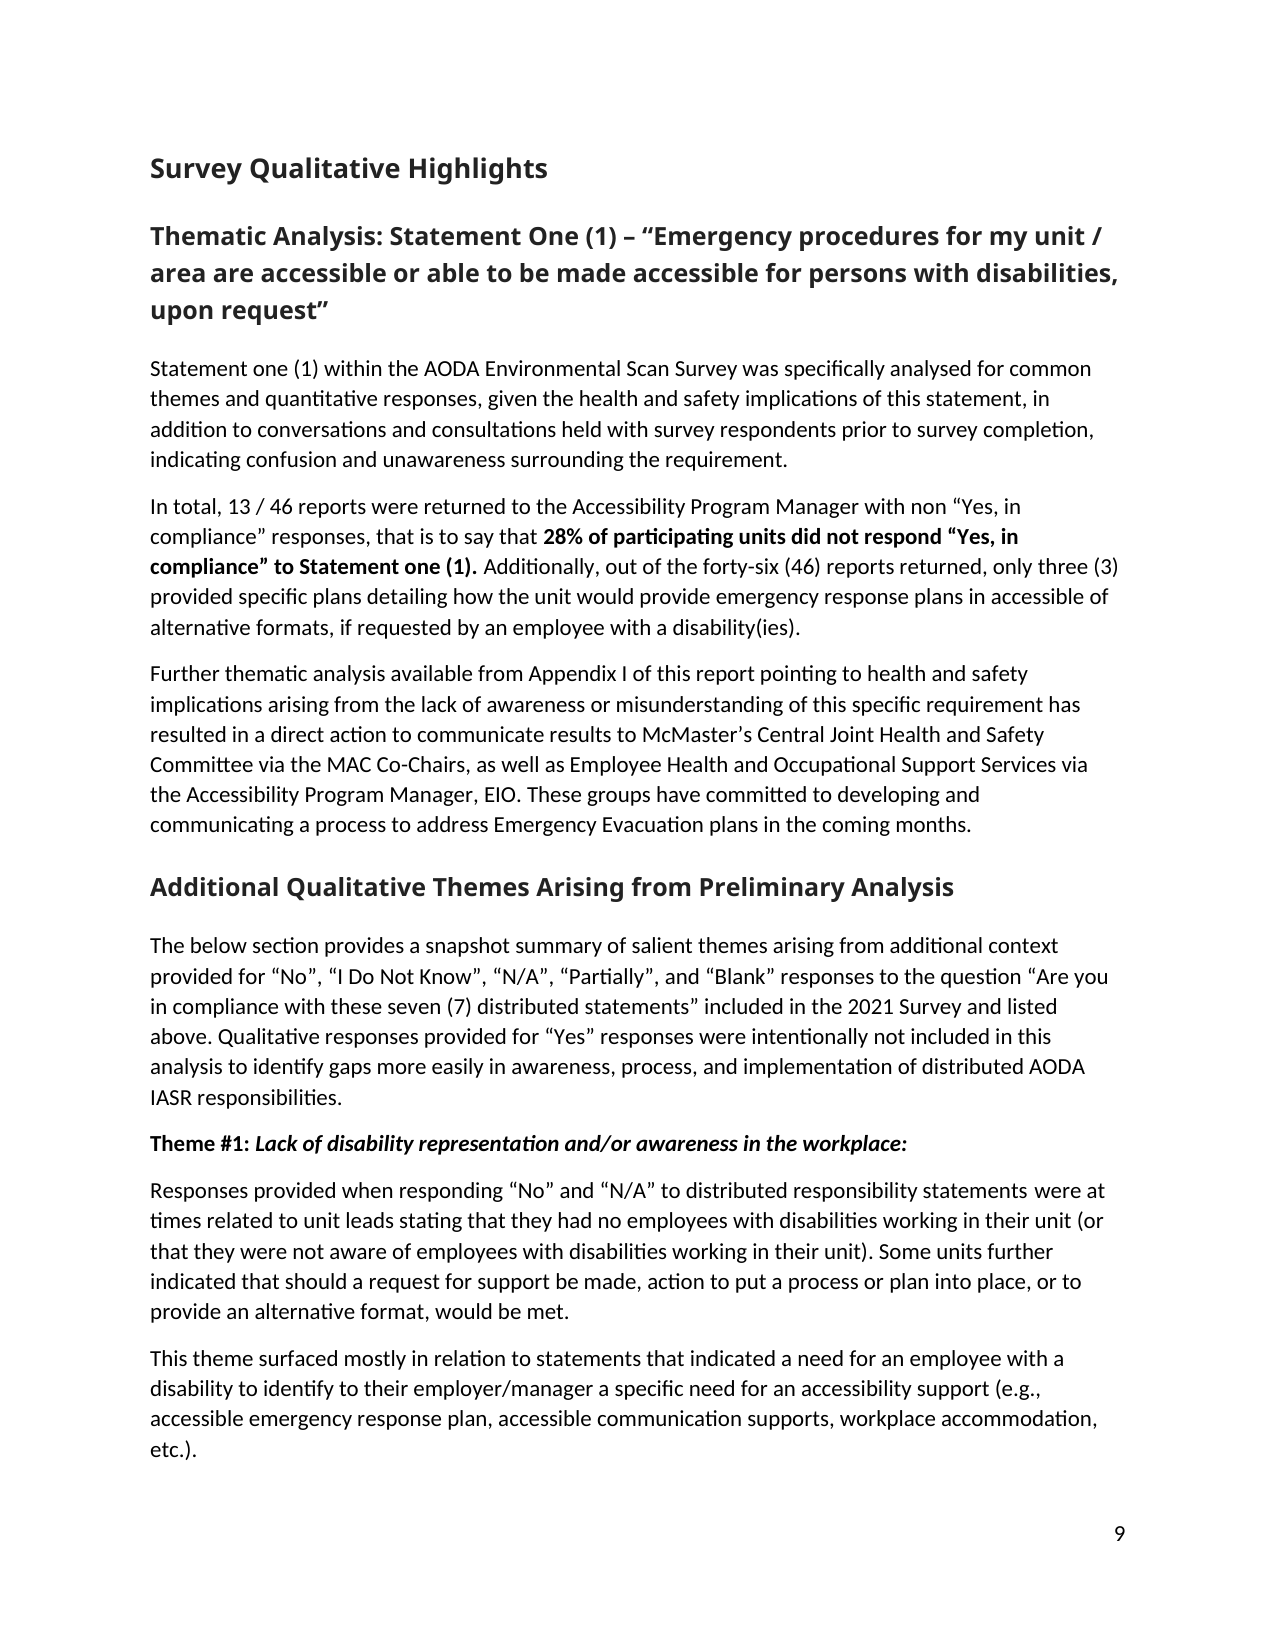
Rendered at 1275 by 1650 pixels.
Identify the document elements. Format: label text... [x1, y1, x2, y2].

text Responses provided when responding “No” and “N/A” to distributed responsibility statements were at times related to unit leads stating that they had no employees with disabilities working in their unit (or that they were not aware of employees with disabilities working in their unit). Some units further indicated that should a request for support be made, action to put a process or plan into place, or to provide an alternative format, would be met. [150, 1176, 1125, 1325]
text The below section provides a snapshot summary of salient themes arising from additional context provided for “No”, “I Do Not Know”, “N/A”, “Partially”, and “Blank” responses to the question “Are you in compliance with these seven (7) distributed statements” included in the 2021 Survey and listed above. Qualitative responses provided for “Yes” responses were intentionally not included in this analysis to identify gaps more easily in awareness, process, and implementation of distributed AODA IASR responsibilities. [150, 932, 1125, 1111]
text In total, 13 / 46 reports were returned to the Accessibility Program Manager with non “Yes, in compliance” responses, that is to say that 28% of participating units did not respond “Yes, in compliance” to Statement one (1). Additionally, out of the forty-six (46) reports returned, only three (3) provided specific plans detailing how the unit would provide emergency response plans in accessible of alternative formats, if requested by an employee with a disability(ies). [150, 492, 1125, 641]
text Further thematic analysis available from Appendix I of this report pointing to health and safety implications arising from the lack of awareness or misunderstanding of this specific requirement has resulted in a direct action to communicate results to McMaster’s Central Joint Health and Safety Committee via the MAC Co-Chairs, as well as Employee Health and Occupational Support Services via the Accessibility Program Manager, EIO. These groups have committed to developing and communicating a process to address Emergency Evacuation plans in the coming months. [150, 659, 1125, 838]
text Statement one (1) within the AODA Environmental Scan Survey was specifically analysed for common themes and quantitative responses, given the health and safety implications of this statement, in addition to conversations and consultations held with survey respondents prior to survey completion, indicating confusion and unawareness surrounding the requirement. [150, 354, 1125, 473]
subtitle Survey Qualitative Highlights [150, 150, 1125, 187]
text Theme #1: Lack of disability representation and/or awareness in the workplace: [150, 1129, 1125, 1158]
subtitle Additional Qualitative Themes Arising from Preliminary Analysis [150, 870, 1125, 904]
subtitle Thematic Analysis: Statement One (1) – “Emergency procedures for my unit / area are accessible or able to be made accessible for persons with disabilities, upon request” [150, 219, 1125, 327]
text This theme surfaced mostly in relation to statements that indicated a need for an employee with a disability to identify to their employer/manager a specific need for an accessibility support (e.g., accessible emergency response plan, accessible communication supports, workplace accommodation, etc.). [150, 1344, 1125, 1463]
